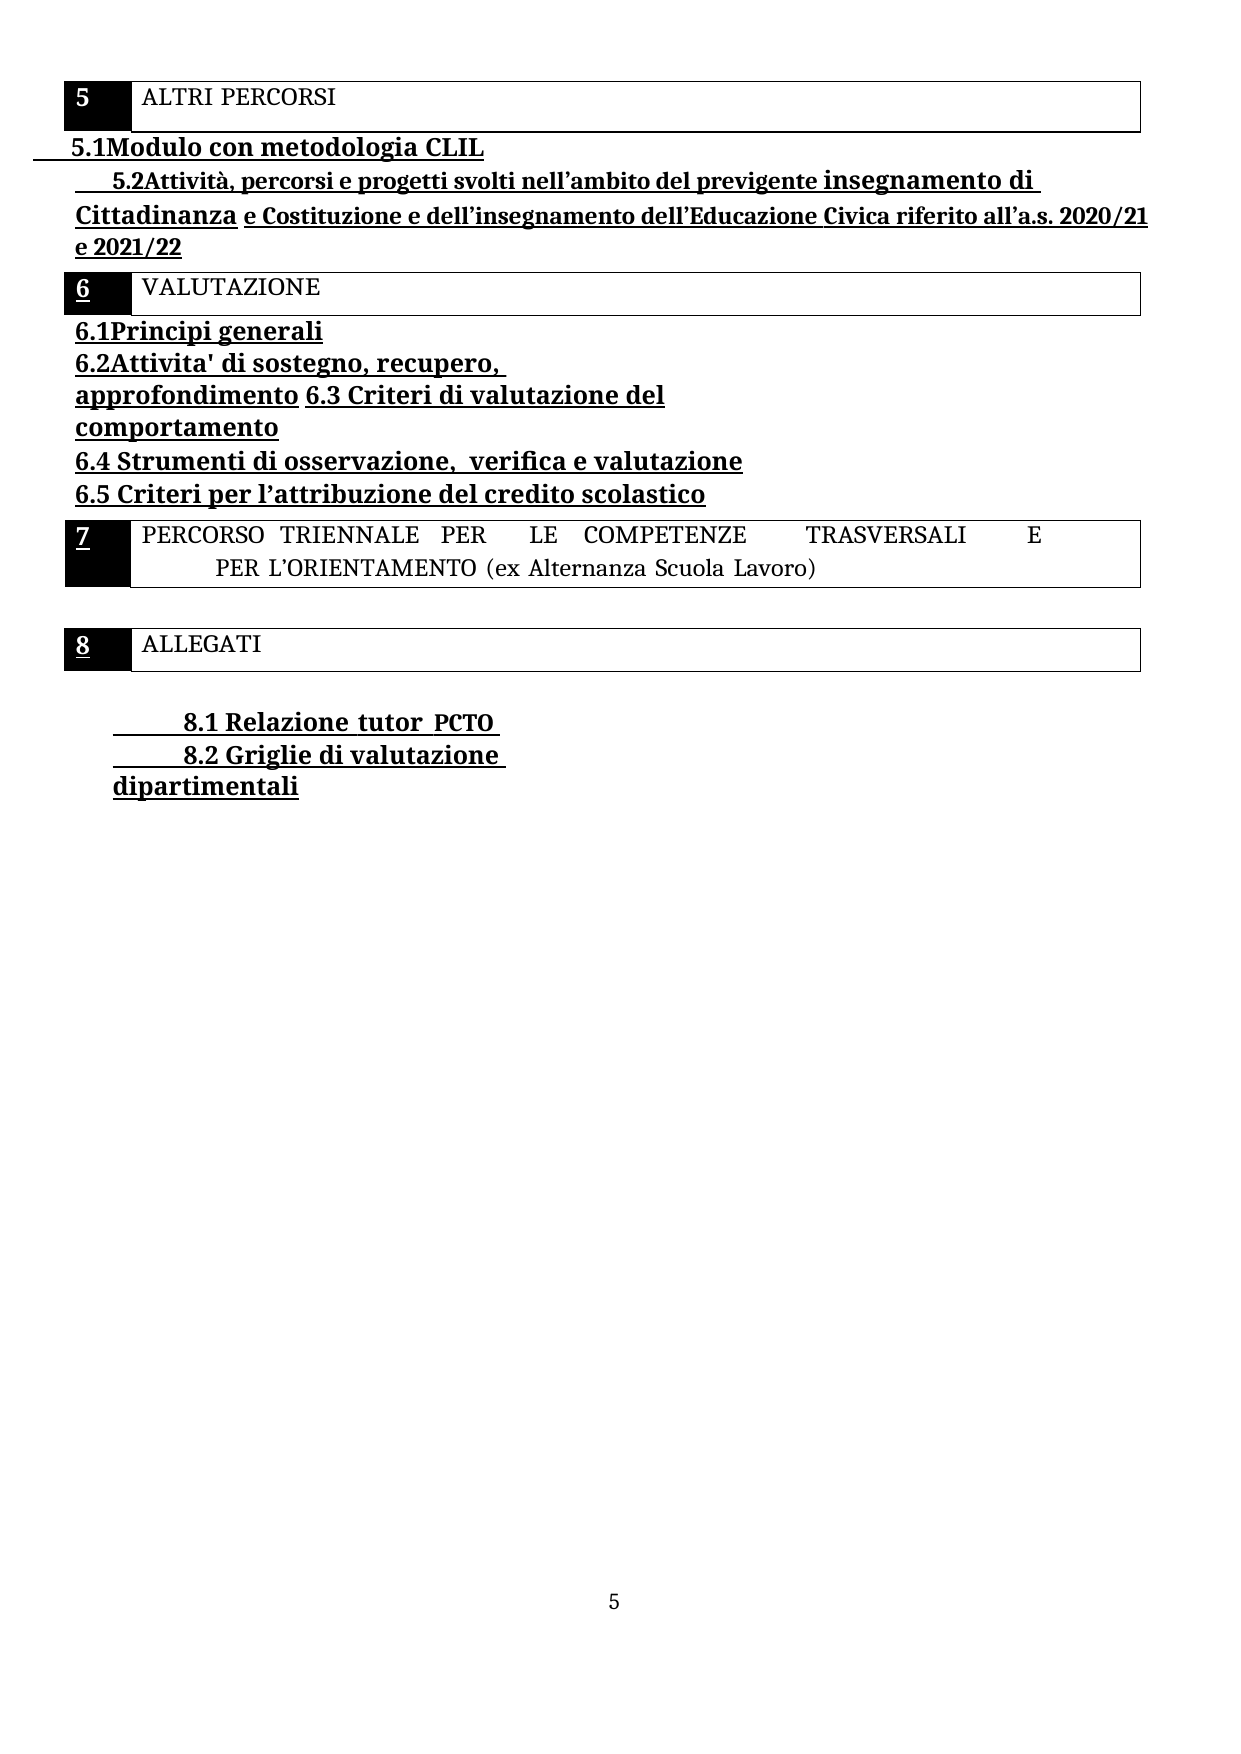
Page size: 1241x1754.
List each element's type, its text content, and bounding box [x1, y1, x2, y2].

subtitle 6.1Principi generali [75, 316, 1194, 347]
subtitle 6.5 Criteri per l’attribuzione del credito scolastico [75, 477, 1194, 510]
table_header VALUTAZIONE [132, 273, 1140, 315]
table_header ALLEGATI [132, 629, 1140, 671]
table_header 7 [65, 520, 130, 587]
list 5.2Attività, percorsi e progetti svolti nell’ambito del previgente insegnamento di Cittadinanza e Costituzione e dell’insegnamento dell’Educazione Civica riferito all’a.s. 2020/21 e 2021/22 [75, 163, 1149, 262]
table_header ALTRI PERCORSI [132, 82, 1140, 131]
subtitle 6.4 Strumenti di osservazione, verifica e valutazione [75, 444, 1194, 477]
subtitle 5.1Modulo con metodologia CLIL [33, 132, 1194, 163]
subtitle 8.2 Griglie di valutazione dipartimentali [112, 738, 576, 803]
table_header 5 [64, 81, 131, 131]
list 6.2Attivita' di sostegno, recupero, approfondimento 6.3 Criteri di valutazione del comportamento [75, 347, 668, 444]
subtitle 8.1 Relazione tutor PCTO [112, 706, 576, 738]
table_header 6 [64, 272, 131, 315]
table_header PERCORSO TRIENNALE PER LE COMPETENZE TRASVERSALI E PER L’ORIENTAMENTO (ex Alternanza Scuola Lavoro) [131, 521, 1140, 587]
table_header 8 [64, 628, 131, 671]
